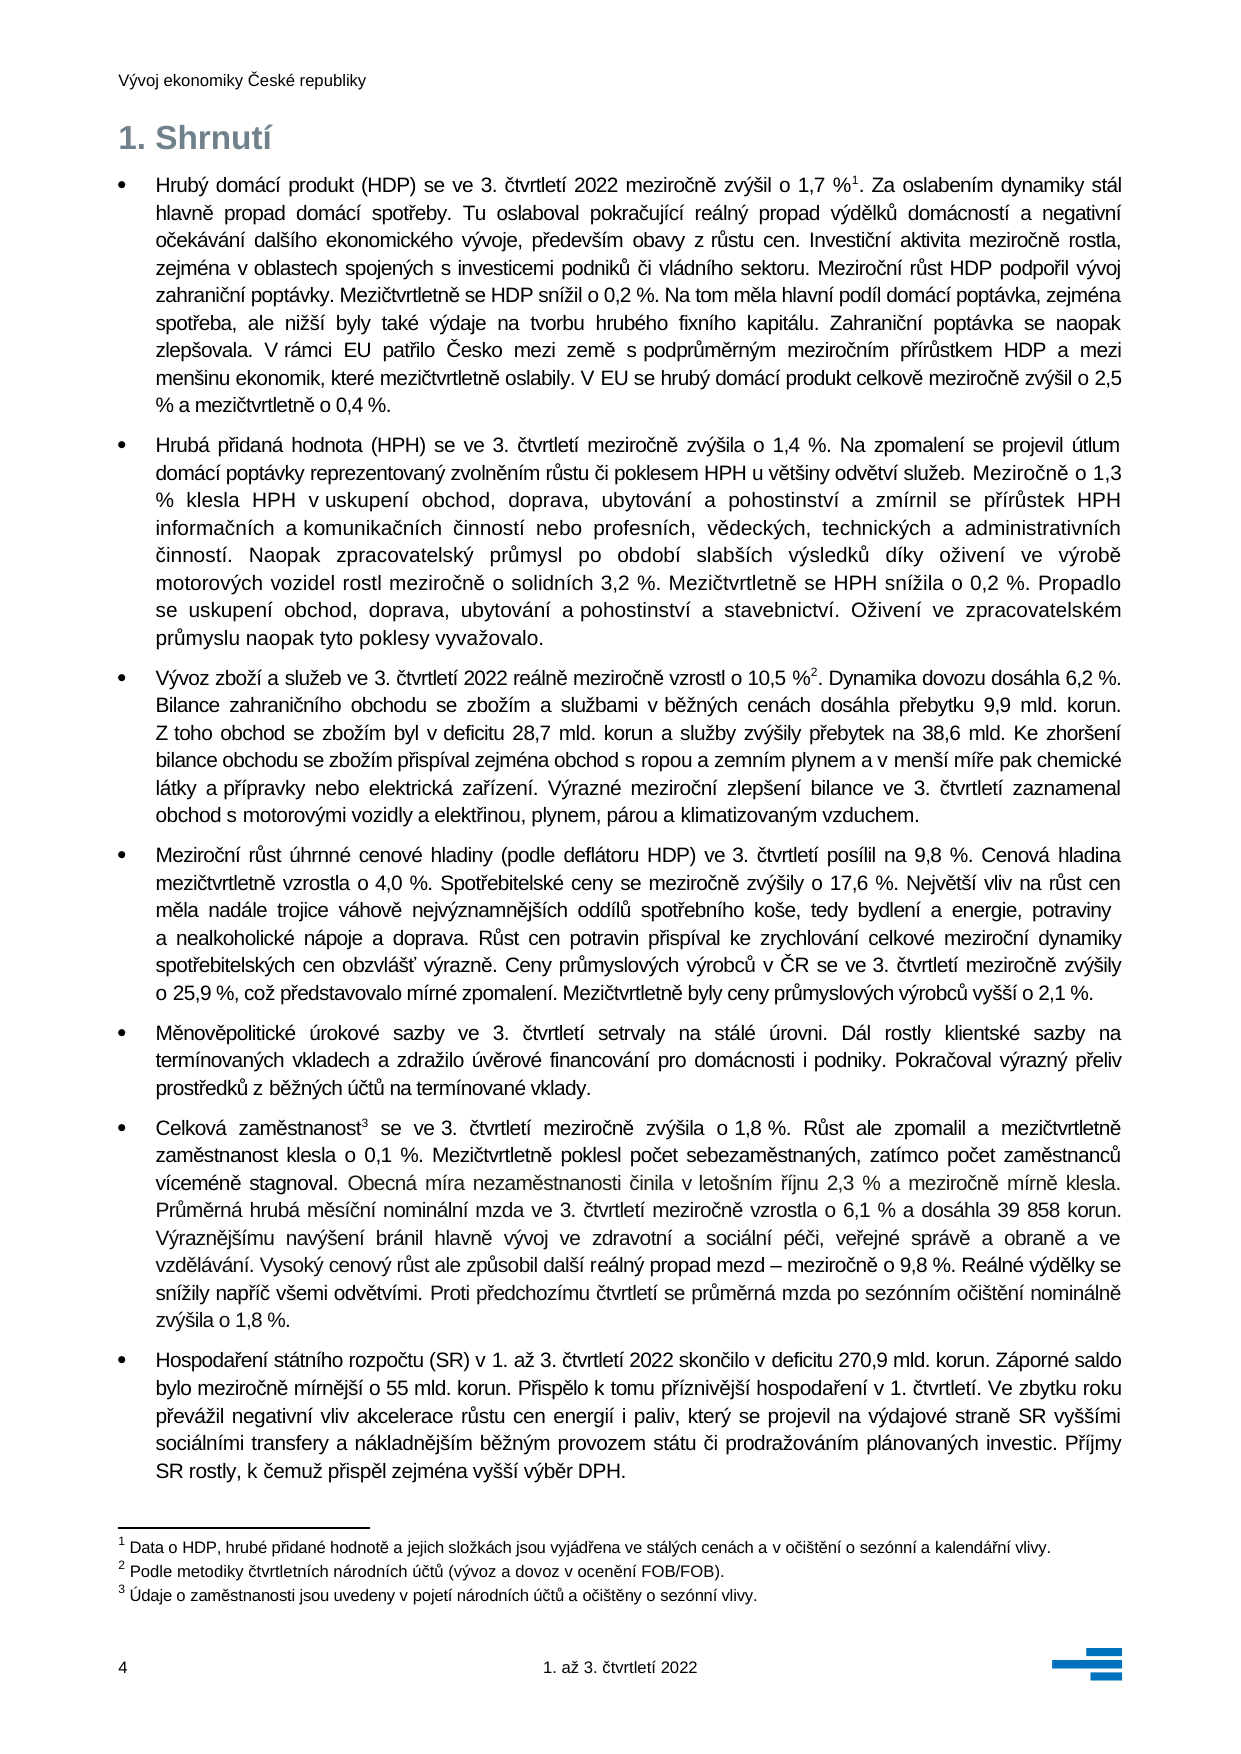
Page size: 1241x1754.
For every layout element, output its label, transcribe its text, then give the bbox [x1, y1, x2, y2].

picture [1051, 1647, 1123, 1681]
subtitle 1. Shrnutí [118, 118, 1122, 157]
list Meziroční růst úhrnné cenové hladiny (podle deflátoru HDP) ve 3. čtvrtletí posílil na 9,8 %. Cenová hladina mezičtvrtletně vzrostla o 4,0 %. Spotřebitelské ceny se meziročně zvýšily o 17,6 %. Největší vliv na růst cen měla nadále trojice váhově nejvýznamnějších oddílů spotřebního koše, tedy bydlení a energie, potraviny a nealkoholické nápoje a doprava. Růst cen potravin přispíval ke zrychlování celkové meziroční dynamiky spotřebitelských cen obzvlášť výrazně. Ceny průmyslových výrobců v ČR se ve 3. čtvrtletí meziročně zvýšily o 25,9 %, což představovalo mírné zpomalení. Mezičtvrtletně byly ceny průmyslových výrobců vyšší o 2,1 %. [118, 843, 1122, 1004]
list Celková zaměstnanost se ve 3. čtvrtletí meziročně zvýšila o 1,8 %. Růst ale zpomalil a mezičtvrtletně zaměstnanost klesla o 0,1 %. Mezičtvrtletně poklesl počet sebezaměstnaných, zatímco počet zaměstnanců víceméně stagnoval. Obecná míra nezaměstnanosti činila v letošním říjnu 2,3 % a meziročně mírně klesla. Průměrná hrubá měsíční nominální mzda ve 3. čtvrtletí meziročně vzrostla o 6,1 % a dosáhla 39 858 korun. Výraznějšímu navýšení bránil hlavně vývoj ve zdravotní a sociální péči, veřejné správě a obraně a ve vzdělávání. Vysoký cenový růst ale způsobil další reálný propad mezd – meziročně o 9,8 %. Reálné výdělky se snížily napříč všemi odvětvími. Proti předchozímu čtvrtletí se průměrná mzda po sezónním očištění nominálně zvýšila o 1,8 %. [118, 1116, 1122, 1332]
list Hospodaření státního rozpočtu (SR) v 1. až 3. čtvrtletí 2022 skončilo v deficitu 270,9 mld. korun. Záporné saldo bylo meziročně mírnější o 55 mld. korun. Přispělo k tomu příznivější hospodaření v 1. čtvrtletí. Ve zbytku roku převážil negativní vliv akcelerace růstu cen energií i paliv, který se projevil na výdajové straně SR vyššími sociálními transfery a nákladnějším běžným provozem státu či prodražováním plánovaných investic. Příjmy SR rostly, k čemuž přispěl zejména vyšší výběr DPH. [118, 1348, 1122, 1482]
list Měnověpolitické úrokové sazby ve 3. čtvrtletí setrvaly na stálé úrovni. Dál rostly klientské sazby na termínovaných vkladech a zdražilo úvěrové financování pro domácnosti i podniky. Pokračoval výrazný přeliv prostředků z běžných účtů na termínované vklady. [118, 1021, 1122, 1100]
list Hrubá přidaná hodnota (HPH) se ve 3. čtvrtletí meziročně zvýšila o 1,4 %. Na zpomalení se projevil útlum domácí poptávky reprezentovaný zvolněním růstu či poklesem HPH u většiny odvětví služeb. Meziročně o 1,3 % klesla HPH v uskupení obchod, doprava, ubytování a pohostinství a zmírnil se přírůstek HPH informačních a komunikačních činností nebo profesních, vědeckých, technických a administrativních činností. Naopak zpracovatelský průmysl po období slabších výsledků díky oživení ve výrobě motorových vozidel rostl meziročně o solidních 3,2 %. Mezičtvrtletně se HPH snížila o 0,2 %. Propadlo se uskupení obchod, doprava, ubytování a pohostinství a stavebnictví. Oživení ve zpracovatelském průmyslu naopak tyto poklesy vyvažovalo. [118, 433, 1122, 649]
list Hrubý domácí produkt (HDP) se ve 3. čtvrtletí 2022 meziročně zvýšil o 1,7 %. Za oslabením dynamiky stál hlavně propad domácí spotřeby. Tu oslaboval pokračující reálný propad výdělků domácností a negativní očekávání dalšího ekonomického vývoje, především obavy z růstu cen. Investiční aktivita meziročně rostla, zejména v oblastech spojených s investicemi podniků či vládního sektoru. Meziroční růst HDP podpořil vývoj zahraniční poptávky. Mezičtvrtletně se HDP snížil o 0,2 %. Na tom měla hlavní podíl domácí poptávka, zejména spotřeba, ale nižší byly také výdaje na tvorbu hrubého fixního kapitálu. Zahraniční poptávka se naopak zlepšovala. V rámci EU patřilo Česko mezi země s podprůměrným meziročním přírůstkem HDP a mezi menšinu ekonomik, které mezičtvrtletně oslabily. V EU se hrubý domácí produkt celkově meziročně zvýšil o 2,5 % a mezičtvrtletně o 0,4 %. [118, 173, 1122, 417]
list Vývoz zboží a služeb ve 3. čtvrtletí 2022 reálně meziročně vzrostl o 10,5 %. Dynamika dovozu dosáhla 6,2 %. Bilance zahraničního obchodu se zbožím a službami v běžných cenách dosáhla přebytku 9,9 mld. korun. Z toho obchod se zbožím byl v deficitu 28,7 mld. korun a služby zvýšily přebytek na 38,6 mld. Ke zhoršení bilance obchodu se zbožím přispíval zejména obchod s ropou a zemním plynem a v menší míře pak chemické látky a přípravky nebo elektrická zařízení. Výrazné meziroční zlepšení bilance ve 3. čtvrtletí zaznamenal obchod s motorovými vozidly a elektřinou, plynem, párou a klimatizovaným vzduchem. [118, 665, 1122, 827]
